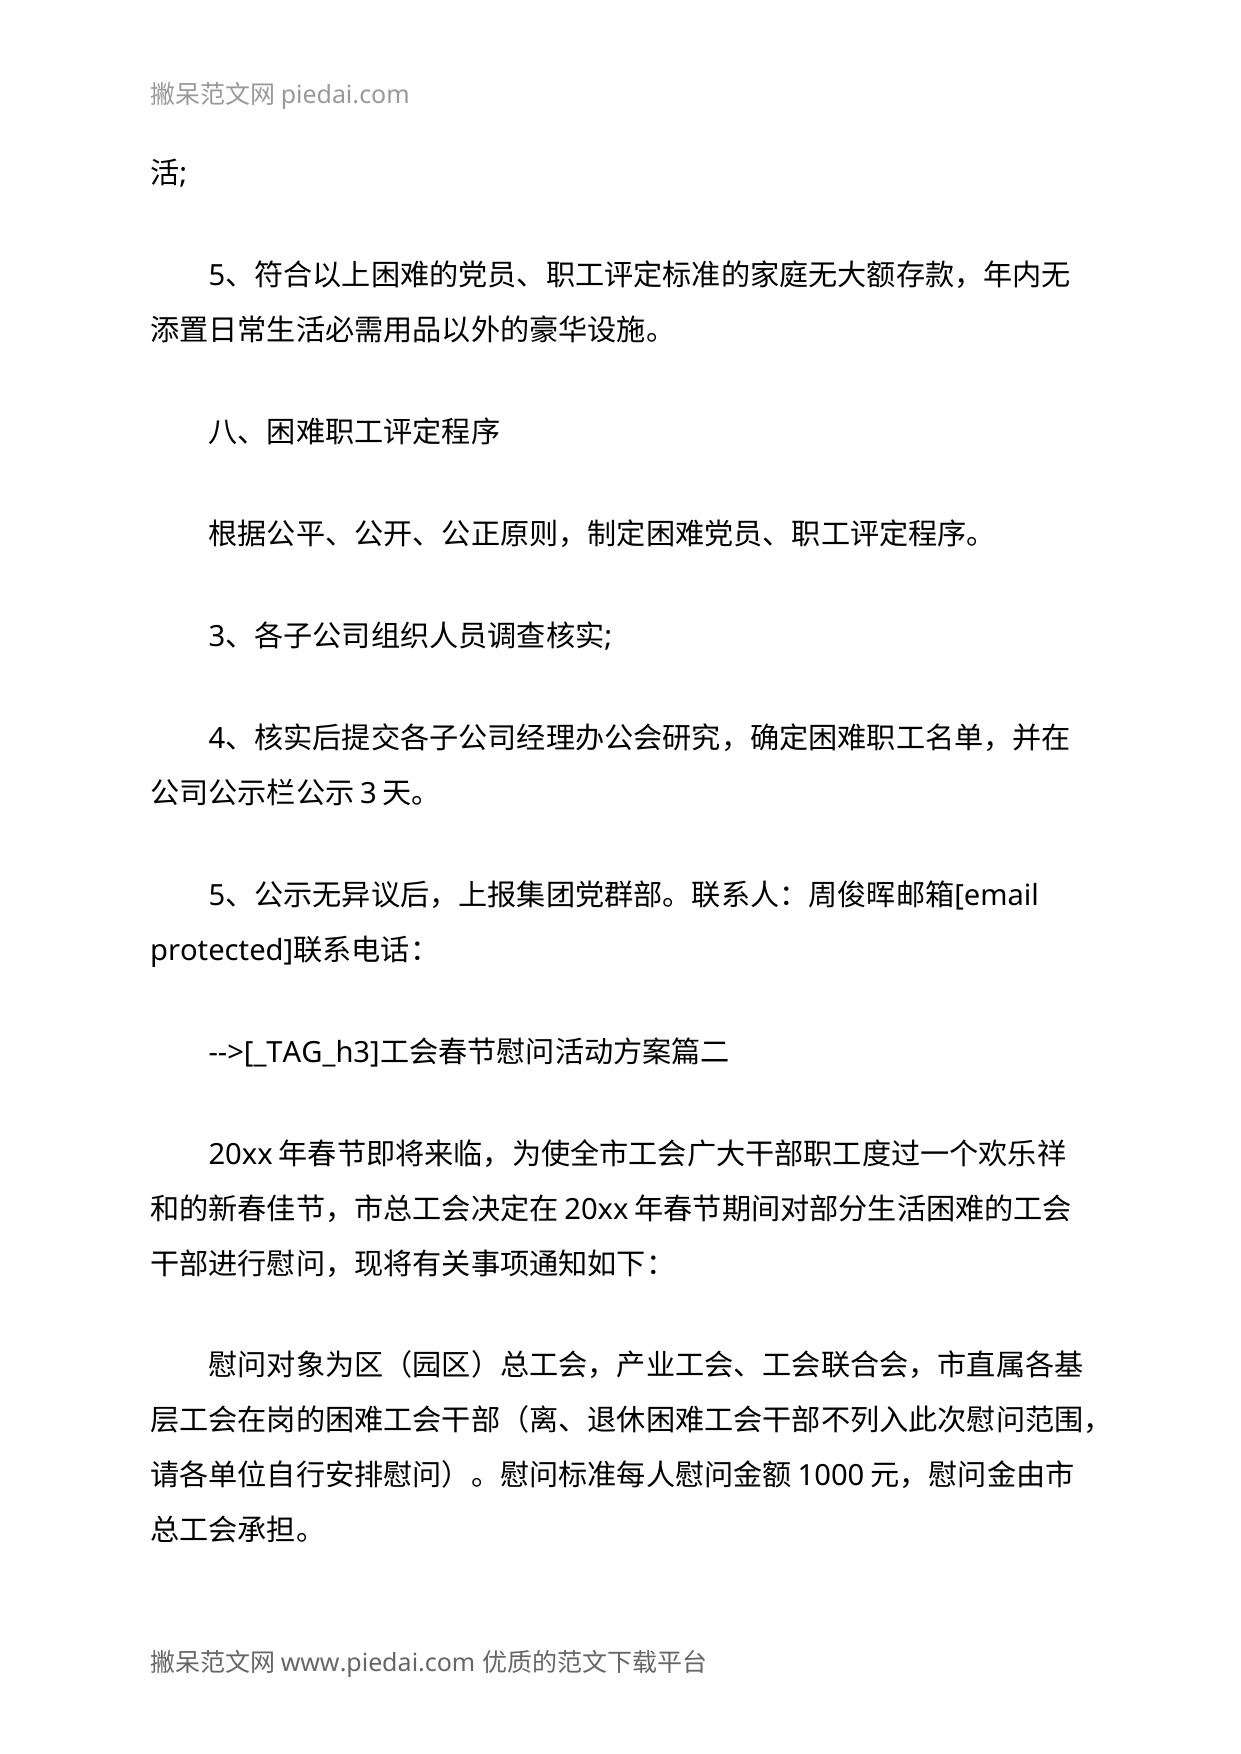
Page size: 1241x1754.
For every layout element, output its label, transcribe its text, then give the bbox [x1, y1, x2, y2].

text 20xx年春节即将来临，为使全市工会广大干部职工度过一个欢乐祥和的新春佳节，市总工会决定在20xx年春节期间对部分生活困难的工会干部进行慰问，现将有关事项通知如下： [150, 1130, 1090, 1282]
text 3、各子公司组织人员调查核实; [150, 612, 1090, 655]
text 5、符合以上困难的党员、职工评定标准的家庭无大额存款，年内无添置日常生活必需用品以外的豪华设施。 [150, 252, 1090, 349]
text 5、公示无异议后，上报集团党群部。联系人：周俊晖邮箱[email protected]联系电话： [150, 871, 1090, 969]
text 八、困难职工评定程序 [150, 409, 1090, 451]
text 4、核实后提交各子公司经理办公会研究，确定困难职工名单，并在公司公示栏公示3天。 [150, 714, 1090, 812]
text 根据公平、公开、公正原则，制定困难党员、职工评定程序。 [150, 511, 1090, 553]
text 慰问对象为区（园区）总工会，产业工会、工会联合会，市直属各基层工会在岗的困难工会干部（离、退休困难工会干部不列入此次慰问范围，请各单位自行安排慰问）。慰问标准每人慰问金额1000元，慰问金由市总工会承担。 [150, 1342, 1090, 1549]
text -->[_TAG_h3]工会春节慰问活动方案篇二 [150, 1028, 1090, 1071]
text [150, 150, 1090, 192]
